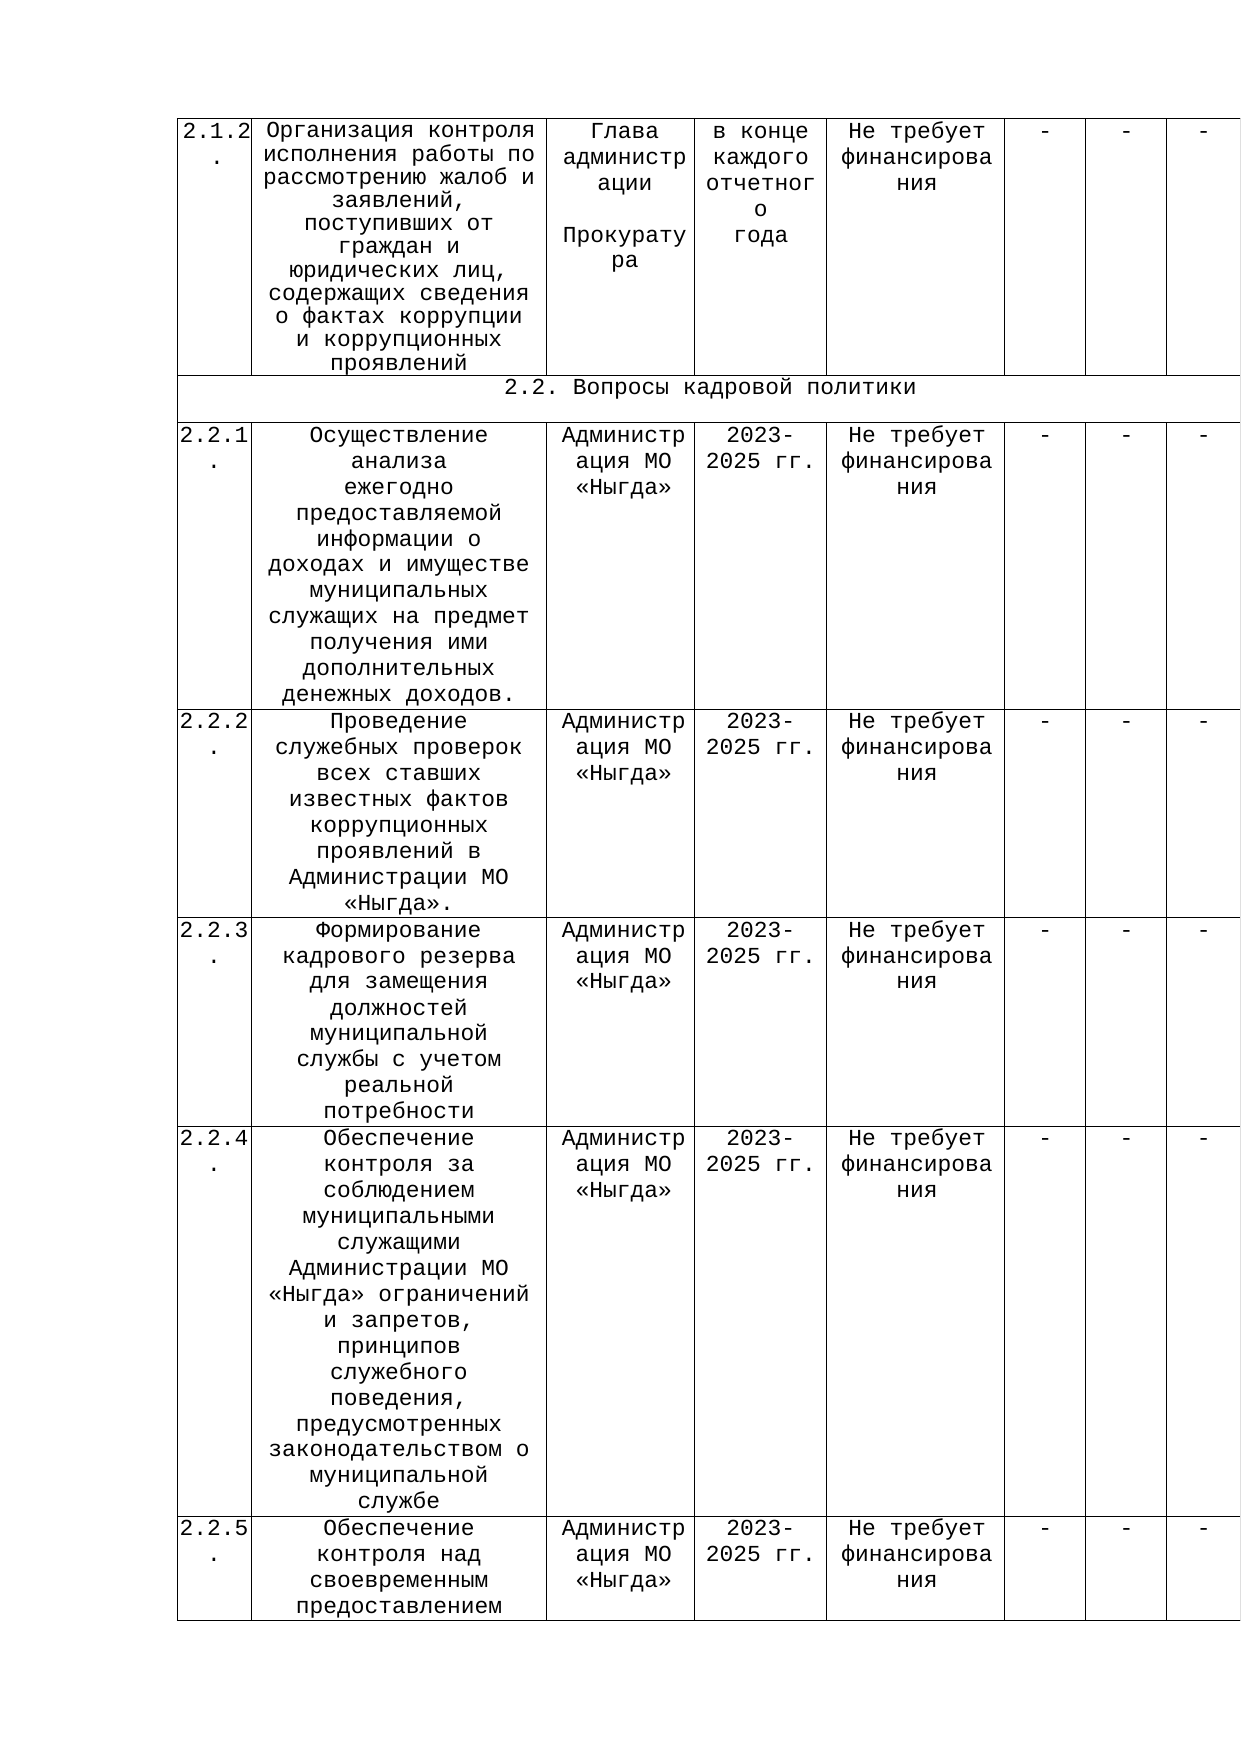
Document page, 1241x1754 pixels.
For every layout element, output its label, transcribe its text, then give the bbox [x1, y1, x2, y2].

table_cell Администрация МО «Ныгда» [547, 918, 694, 1126]
table_cell 2023-2025 гг. [695, 918, 826, 1126]
table_cell Не требует финансирования [827, 1127, 1004, 1516]
table_cell в конце каждого отчетного года [695, 119, 826, 375]
table_cell Не требует финансирования [827, 710, 1004, 917]
table_cell - [1086, 423, 1166, 708]
table_cell - [1086, 1127, 1166, 1516]
table_cell - [1167, 710, 1240, 917]
table_cell 2.2.4. [178, 1127, 251, 1516]
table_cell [827, 119, 1004, 375]
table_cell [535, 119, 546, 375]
table_cell - [1005, 710, 1085, 917]
table_cell 2.2.3. [178, 918, 251, 1126]
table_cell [827, 1517, 1004, 1620]
table_cell 2023-2025 гг. [695, 1127, 826, 1516]
table_cell 2023-2025 гг. [695, 423, 826, 708]
table_cell - [1167, 119, 1240, 375]
table_cell Не требует финансирования [827, 918, 1004, 1126]
table_cell Осуществление анализа ежегодно предоставляемой информации о доходах и имуществе муниципальных служащих на предмет получения ими дополнительных денежных доходов. [252, 423, 546, 708]
table_cell - [1005, 119, 1085, 375]
table_cell - [1005, 1517, 1085, 1620]
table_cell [547, 1517, 694, 1620]
table_cell - [1167, 1517, 1240, 1620]
table_cell - [1086, 1517, 1166, 1620]
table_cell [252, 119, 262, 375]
table_cell 2023-2025 гг. [695, 710, 826, 917]
table_cell - [1086, 119, 1166, 375]
table_cell - [1086, 918, 1166, 1126]
table_cell Глава администрации Прокуратура [547, 119, 694, 375]
table_cell Администрация МО «Ныгда» [547, 1127, 694, 1516]
table_cell - [1005, 423, 1085, 708]
table_cell - [1086, 710, 1166, 917]
table_cell 2.2.2. [178, 710, 251, 917]
table_cell - [1167, 918, 1240, 1126]
table_cell Обеспечение контроля за соблюдением муниципальными служащими Администрации МО «Ныгда» ограничений и запретов, принципов служебного поведения, предусмотренных законодательством о муниципальной службе [252, 1127, 546, 1516]
table_cell - [1005, 918, 1085, 1126]
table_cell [252, 1517, 546, 1620]
table_cell Не требует финансирования [827, 423, 1004, 708]
table_cell Администрация МО «Ныгда» [547, 710, 694, 917]
table_cell Формирование кадрового резерва для замещения должностей муниципальной службы с учетом реальной потребности [252, 918, 546, 1126]
table_cell 2.2.5. [178, 1517, 251, 1620]
table_cell Администрация МО «Ныгда» [547, 423, 694, 708]
table_cell - [1167, 1127, 1240, 1516]
table_cell Проведение служебных проверок всех ставших известных фактов коррупционных проявлений в Администрации МО «Ныгда». [252, 710, 546, 917]
table_cell 2.1.2. [178, 119, 251, 375]
table_cell - [1005, 1127, 1085, 1516]
table_cell 2023-2025 гг. [695, 1517, 826, 1620]
table_cell - [1167, 423, 1240, 708]
table_cell 2.2.1. [178, 423, 251, 708]
table_cell 2.2. Вопросы кадровой политики [178, 376, 1240, 422]
